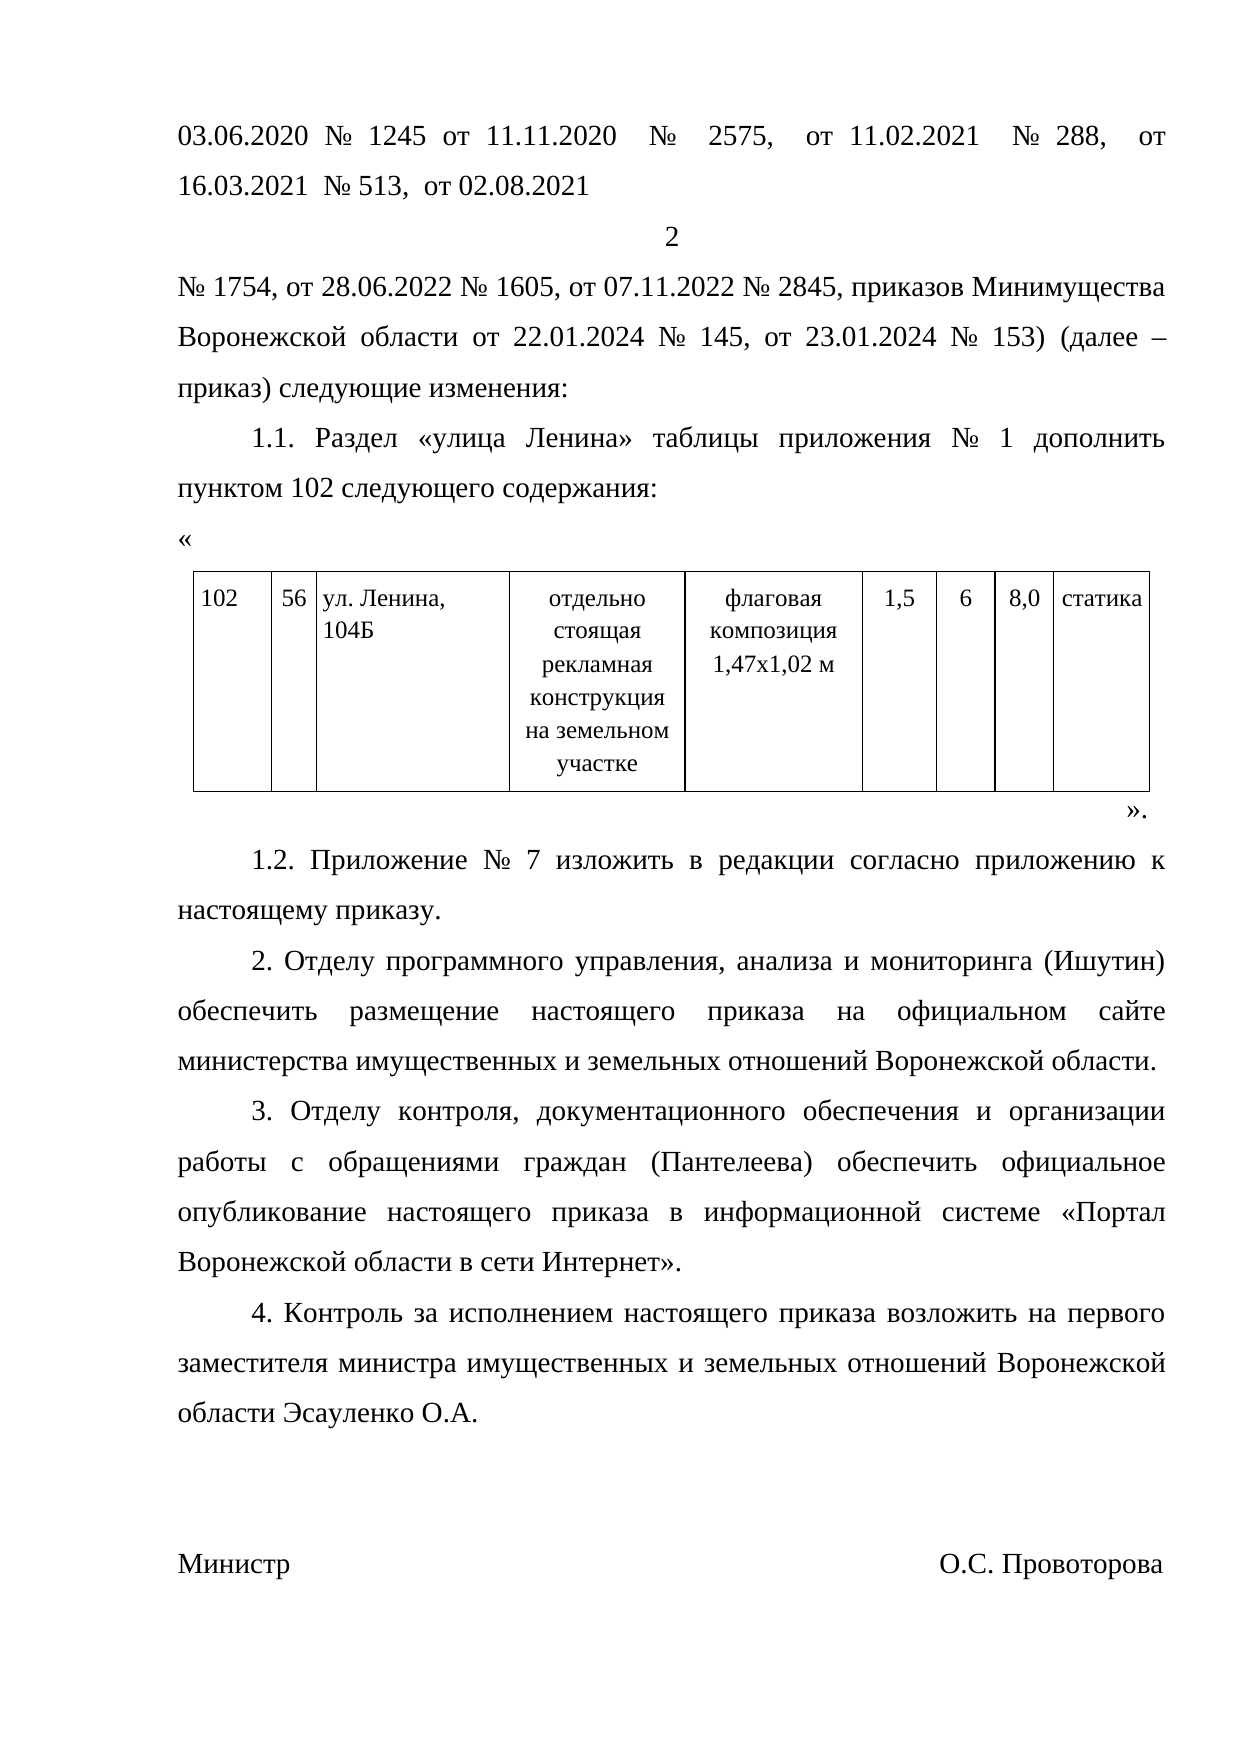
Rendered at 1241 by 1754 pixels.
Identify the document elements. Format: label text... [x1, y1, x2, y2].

table_header 56 [272, 572, 316, 791]
table_header ул. Ленина, 104Б [317, 572, 509, 791]
text ». [177, 792, 1167, 825]
text Министр О.С. Провоторова [177, 1546, 1167, 1580]
text 4. Контроль за исполнением настоящего приказа возложить на первого заместителя министра имущественных и земельных отношений Воронежской области Эсауленко О.А. [177, 1295, 1167, 1429]
table_header 102 [194, 572, 271, 791]
table_header 1,5 [863, 572, 936, 791]
table_header 8,0 [996, 572, 1053, 791]
text 3. Отделу контроля, документационного обеспечения и организации работы с обращениями граждан (Пантелеева) обеспечить официальное опубликование настоящего приказа в информационной системе «Портал Воронежской области в сети Интернет». [177, 1093, 1167, 1278]
table_header статика [1054, 572, 1149, 791]
table_header флаговая композиция 1,47х1,02 м [686, 572, 862, 791]
text « [177, 521, 1167, 554]
table_header отдельно стоящая рекламная конструкция на земельном участке [510, 572, 684, 791]
text 2 [177, 219, 1167, 252]
text 1.2. Приложение № 7 изложить в редакции согласно приложению к настоящему приказу. [177, 842, 1167, 926]
text 1.1. Раздел «улица Ленина» таблицы приложения № 1 дополнить пунктом 102 следующего содержания: [177, 420, 1167, 504]
text № 1754, от 28.06.2022 № 1605, от 07.11.2022 № 2845, приказов Минимущества Воронежской области от 22.01.2024 № 145, от 23.01.2024 № 153) (далее – приказ) следующие изменения: [177, 269, 1167, 403]
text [177, 118, 1167, 202]
text 2. Отделу программного управления, анализа и мониторинга (Ишутин) обеспечить размещение настоящего приказа на официальном сайте министерства имущественных и земельных отношений Воронежской области. [177, 943, 1167, 1077]
table_header 6 [937, 572, 994, 791]
